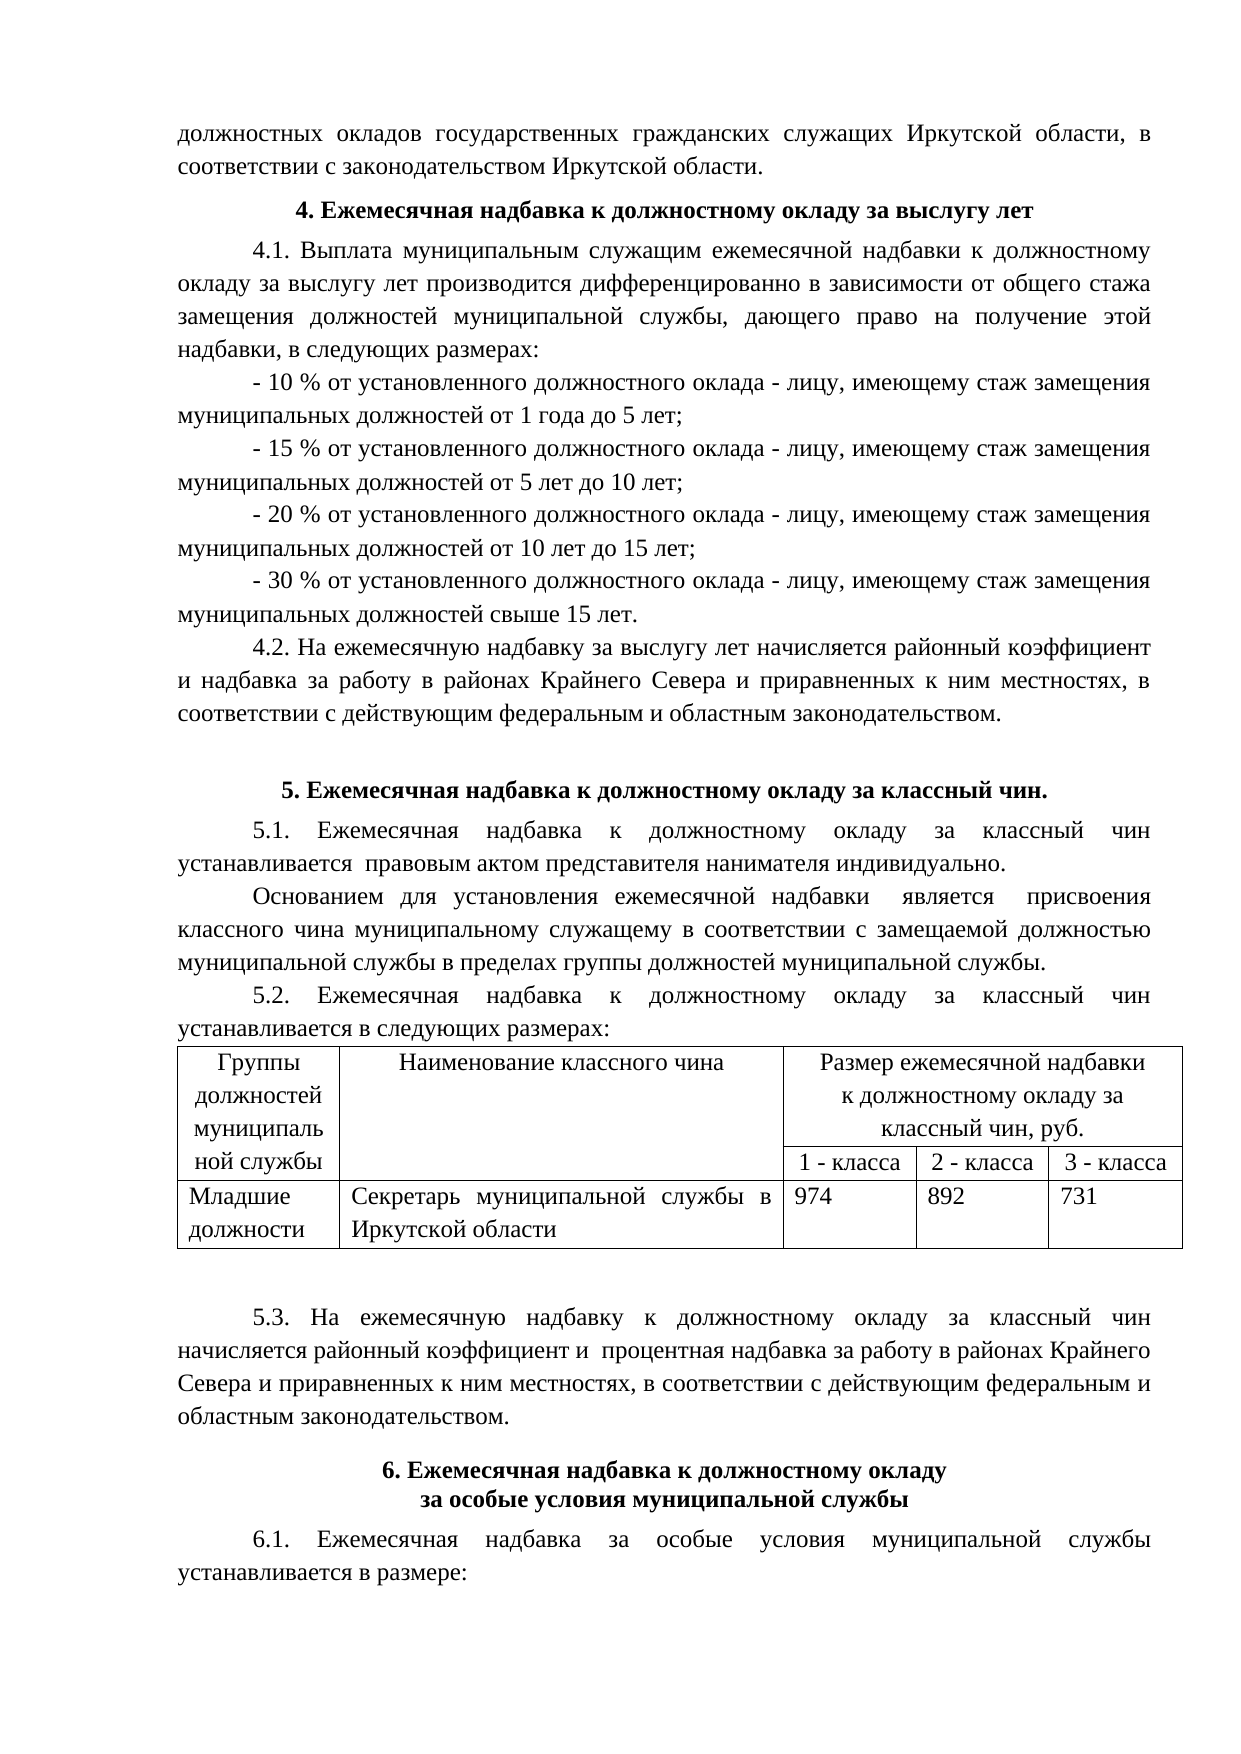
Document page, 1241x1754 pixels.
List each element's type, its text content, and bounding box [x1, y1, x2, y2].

table_cell Младшие должности [178, 1181, 339, 1247]
text Основанием для установления ежемесячной надбавки является присвоения классного чина муниципальному служащему в соответствии с замещаемой должностью муниципальной службы в пределах группы должностей муниципальной службы. [177, 881, 1152, 976]
text 4.2. На ежемесячную надбавку за выслугу лет начисляется районный коэффициент и надбавка за работу в районах Крайнего Севера и приравненных к ним местностях, в соответствии с действующим федеральным и областным законодательством. [177, 632, 1152, 726]
text 5.1. Ежемесячная надбавка к должностному окладу за классный чин устанавливается правовым актом представителя нанимателя индивидуально. [177, 815, 1152, 877]
text - 30 % от установленного должностного оклада - лицу, имеющему стаж замещения муниципальных должностей свыше 15 лет. [177, 566, 1152, 627]
table_cell 2 - класса [917, 1147, 1048, 1180]
text 6.1. Ежемесячная надбавка за особые условия муниципальной службы устанавливается в размере: [177, 1524, 1152, 1586]
text 4.1. Выплата муниципальным служащим ежемесячной надбавки к должностному окладу за выслугу лет производится дифференцированно в зависимости от общего стажа замещения должностей муниципальной службы, дающего право на получение этой надбавки, в следующих размерах: [177, 235, 1152, 363]
table_cell 3 - класса [1049, 1147, 1182, 1180]
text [177, 118, 1152, 180]
text - 20 % от установленного должностного оклада - лицу, имеющему стаж замещения муниципальных должностей от 10 лет до 15 лет; [177, 499, 1152, 561]
text - 10 % от установленного должностного оклада - лицу, имеющему стаж замещения муниципальных должностей от 1 года до 5 лет; [177, 367, 1152, 429]
text 5.2. Ежемесячная надбавка к должностному окладу за классный чин устанавливается в следующих размерах: [177, 980, 1152, 1042]
subtitle 5. Ежемесячная надбавка к должностному окладу за классный чин. [177, 775, 1152, 804]
table_header Группы должностей муниципальной службы [178, 1047, 339, 1180]
text - 15 % от установленного должностного оклада - лицу, имеющему стаж замещения муниципальных должностей от 5 лет до 10 лет; [177, 433, 1152, 495]
table_header Размер ежемесячной надбавки к должностному окладу за классный чин, руб. [784, 1047, 1182, 1146]
text 5.3. На ежемесячную надбавку к должностному окладу за классный чин начисляется районный коэффициент и процентная надбавка за работу в районах Крайнего Севера и приравненных к ним местностях, в соответствии с действующим федеральным и областным законодательством. [177, 1302, 1152, 1430]
table_header Наименование классного чина [340, 1047, 783, 1180]
table_cell 1 - класса [784, 1147, 916, 1180]
subtitle 4. Ежемесячная надбавка к должностному окладу за выслугу лет [177, 195, 1152, 224]
table_cell 892 [917, 1181, 1048, 1247]
subtitle 6. Ежемесячная надбавка к должностному окладу за особые условия муниципальной службы [177, 1455, 1152, 1513]
table_cell 731 [1049, 1181, 1182, 1247]
table_cell Секретарь муниципальной службы в Иркутской области [340, 1181, 783, 1247]
table_cell 974 [784, 1181, 916, 1247]
